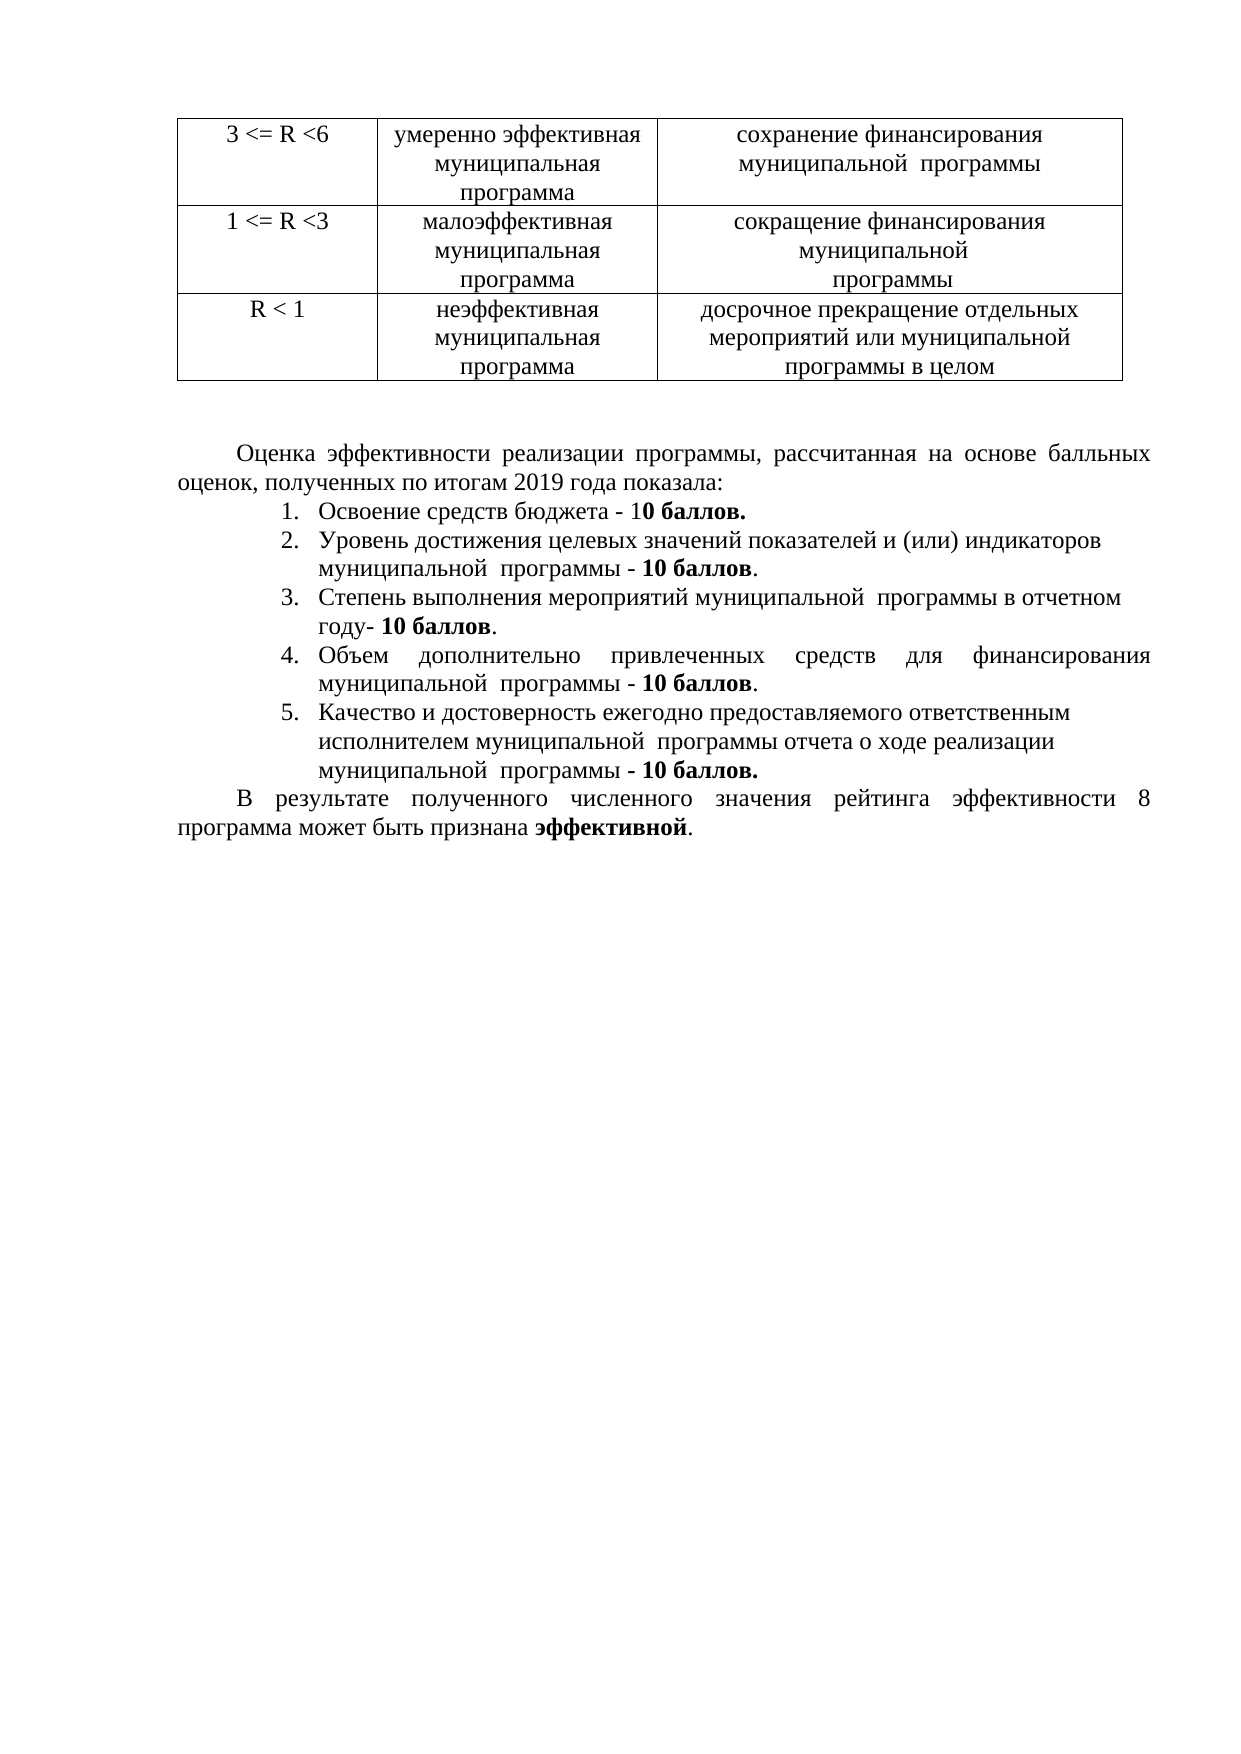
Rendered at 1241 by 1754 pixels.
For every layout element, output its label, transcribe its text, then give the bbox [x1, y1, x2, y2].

table_cell 1 <= R <3 [178, 206, 377, 293]
text Оценка эффективности реализации программы, рассчитанная на основе балльных оценок, полученных по итогам 2019 года показала: [177, 438, 1152, 496]
table_cell неэффективная муниципальная программа [378, 294, 657, 380]
table_cell R < 1 [178, 294, 377, 380]
table_cell сохранение финансирования муниципальной программы [658, 119, 1122, 205]
list Степень выполнения мероприятий муниципальной программы в отчетном году- 10 баллов. [281, 582, 1152, 640]
table_cell досрочное прекращение отдельных мероприятий или муниципальной программы в целом [658, 294, 1122, 380]
table_cell малоэффективная муниципальная программа [378, 206, 657, 293]
list Объем дополнительно привлеченных средств для финансирования муниципальной программы - 10 баллов. [281, 640, 1152, 697]
table_cell сокращение финансирования муниципальной программы [658, 206, 1122, 293]
list Качество и достоверность ежегодно предоставляемого ответственным исполнителем муниципальной программы отчета о ходе реализации муниципальной программы - 10 баллов. [281, 697, 1152, 783]
list Уровень достижения целевых значений показателей и (или) индикаторов муниципальной программы - 10 баллов. [281, 525, 1152, 582]
text В результате полученного численного значения рейтинга эффективности 8 программа может быть признана эффективной. [177, 783, 1152, 841]
table_cell умеренно эффективная муниципальная программа [378, 119, 657, 205]
table_cell 3 <= R <6 [178, 119, 377, 205]
list Освоение средств бюджета - 10 баллов. [281, 496, 1152, 525]
